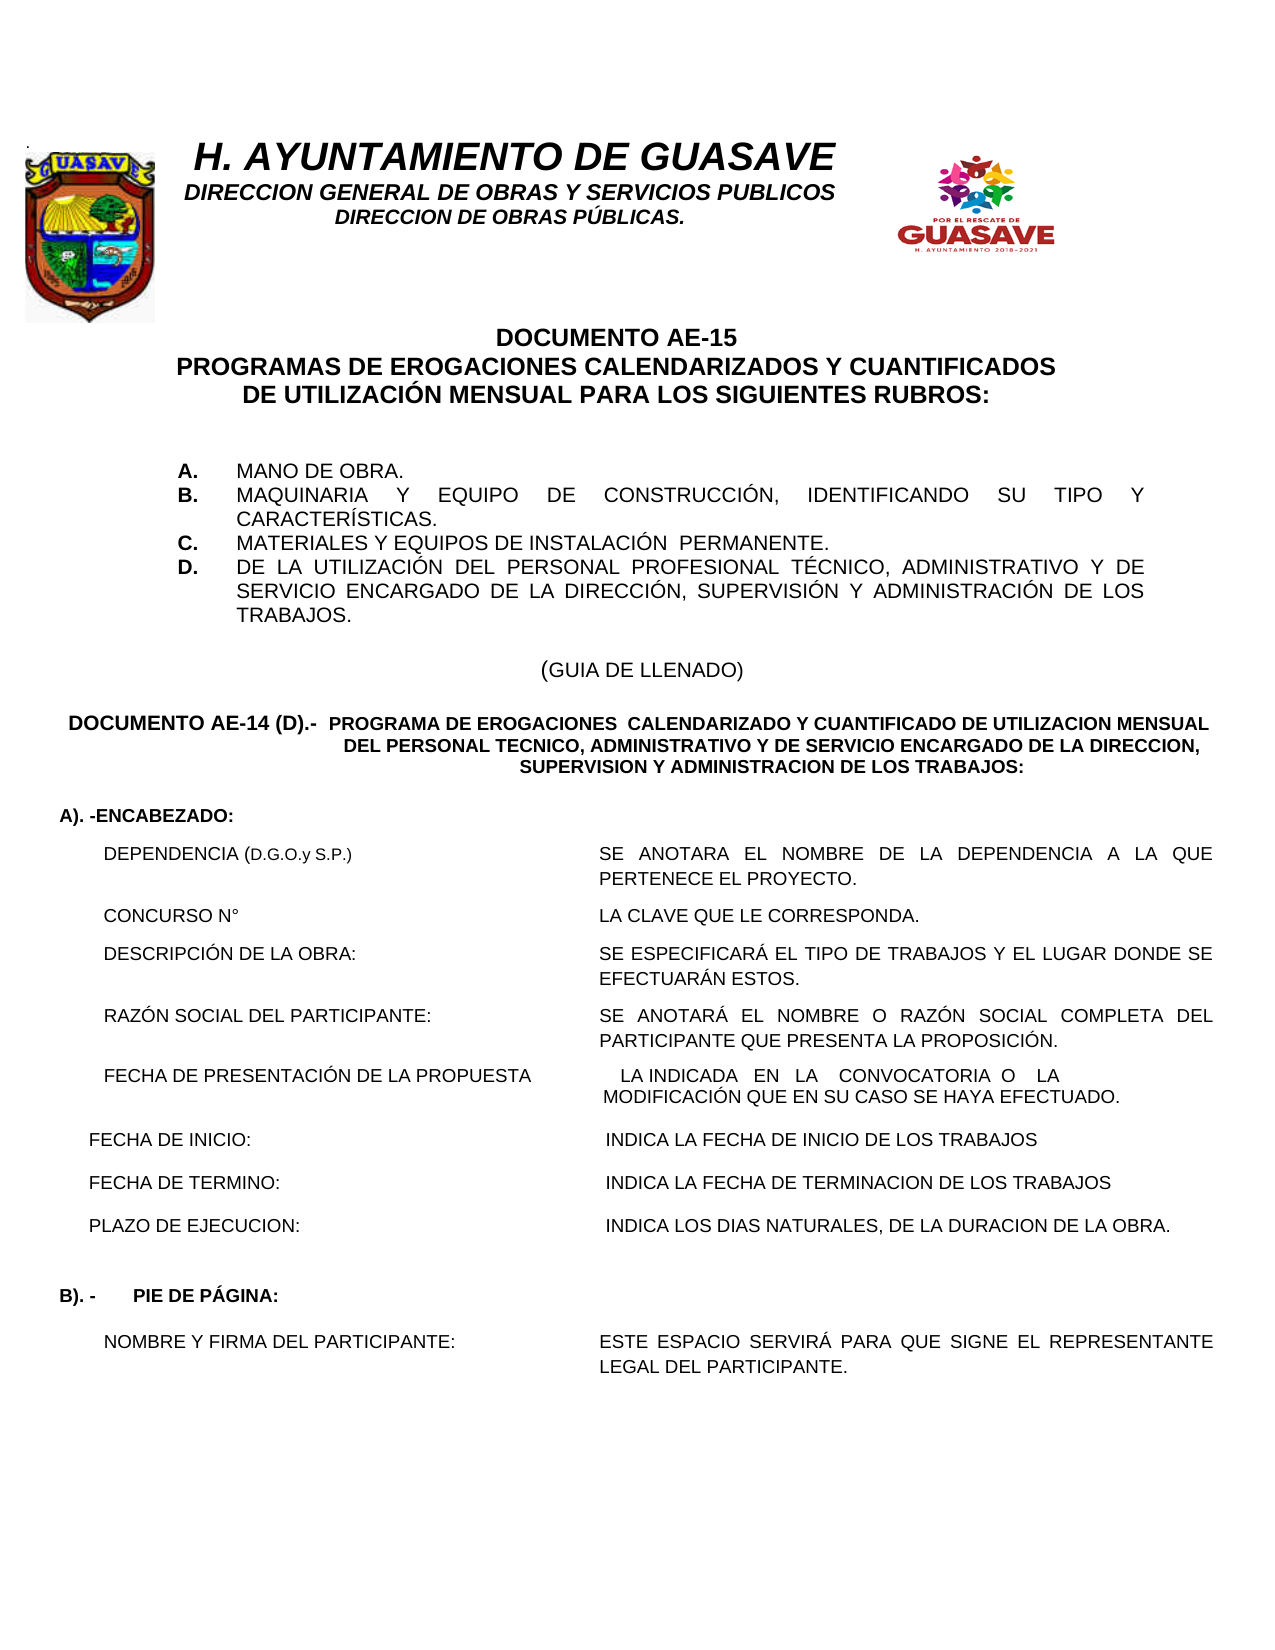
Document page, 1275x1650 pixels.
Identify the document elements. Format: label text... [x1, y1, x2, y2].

picture [869, 133, 1084, 274]
text DOCUMENTO AE-14 (D).- PROGRAMA DE EROGACIONES CALENDARIZADO Y CUANTIFICADO DE UTILIZACION MENSUAL DEL PERSONAL TECNICO, ADMINISTRATIVO Y DE SERVICIO ENCARGADO DE , SUPERVISION Y ADMINISTRACION DE LOS TRABAJOS: [59, 711, 1219, 778]
text PROGRAMAS DE EROGACIONES CALENDARIZADOS Y CUANTIFICADOS [87, 351, 1146, 380]
text RAZÓN SOCIAL DEL PARTICIPANTE: SE ANOTARÁ EL NOMBRE O RAZÓN SOCIAL COMPLETA DEL PARTICIPANTE QUE PRESENTA LA PROPOSICIÓN. [103, 1002, 1214, 1052]
text B). - PIE DE PÁGINA: [59, 1285, 1219, 1306]
text DESCRIPCIÓN DE : SE ESPECIFICARÁ EL TIPO DE TRABAJOS Y EL LUGAR DONDE SE EFECTUARÁN ESTOS. [103, 939, 1214, 989]
table_header [858, 133, 1102, 323]
text DEPENDENCIA (D.G.O.y S.P.) SE ANOTARA EL NOMBRE DE LA DEPENDENCIA A LA QUE PERTENECE EL PROYECTO. [103, 839, 1214, 889]
text MODIFICACIÓN QUE EN SU CASO SE HAYA EFECTUADO. [115, 1086, 1219, 1107]
table_header . [14, 133, 164, 323]
table_header H. AYUNTAMIENTO DE GUASAVE DIRECCION GENERAL DE OBRAS Y SERVICIOS PUBLICOS DIRECCION DE OBRAS PÚBLICAS. [164, 133, 858, 323]
list MANO DE OBRA. [177, 459, 1146, 483]
subtitle FECHA DE PRESENTACIÓN DE INDICADA EN LA [103, 1064, 1219, 1086]
text (GUIA DE LLENADO) [59, 656, 1219, 682]
text A). -ENCABEZADO: [59, 802, 1214, 827]
text FECHA DE TERMINO: INDICA LA FECHA DE TERMINACION DE LOS TRABAJOS [89, 1172, 1219, 1194]
picture [25, 152, 155, 323]
text PLAZO DE EJECUCION: INDICA LOS DIAS NATURALES, DE LA DURACION DE LA OBRA. [89, 1215, 1219, 1237]
text DE UTILIZACIÓN MENSUAL PARA LOS SIGUIENTES RUBROS: [87, 380, 1146, 409]
list MATERIALES Y EQUIPOS DE INSTALACIÓN PERMANENTE. [177, 531, 1146, 555]
text DOCUMENTO AE-15 [87, 323, 1146, 351]
list DE PERSONAL PROFESIONAL TÉCNICO, ADMINISTRATIVO Y DE SERVICIO ENCARGADO DE , SUPERVISIÓN Y ADMINISTRACIÓN DE LOS TRABAJOS. [177, 555, 1146, 627]
list MAQUINARIA Y EQUIPO DE CONSTRUCCIÓN, IDENTIFICANDO SU TIPO Y CARACTERÍSTICAS. [177, 483, 1146, 531]
text FECHA DE INICIO: INDICA LA FECHA DE INICIO DE LOS TRABAJOS [89, 1129, 1219, 1151]
text NOMBRE Y FIRMA DEL PARTICIPANTE: ESTE ESPACIO SERVIRÁ PARA QUE SIGNE EL REPRESENTANTE LEGAL DEL PARTICIPANTE. [103, 1328, 1214, 1378]
text CONCURSO N° LE CORRESPONDA. [103, 902, 1214, 927]
